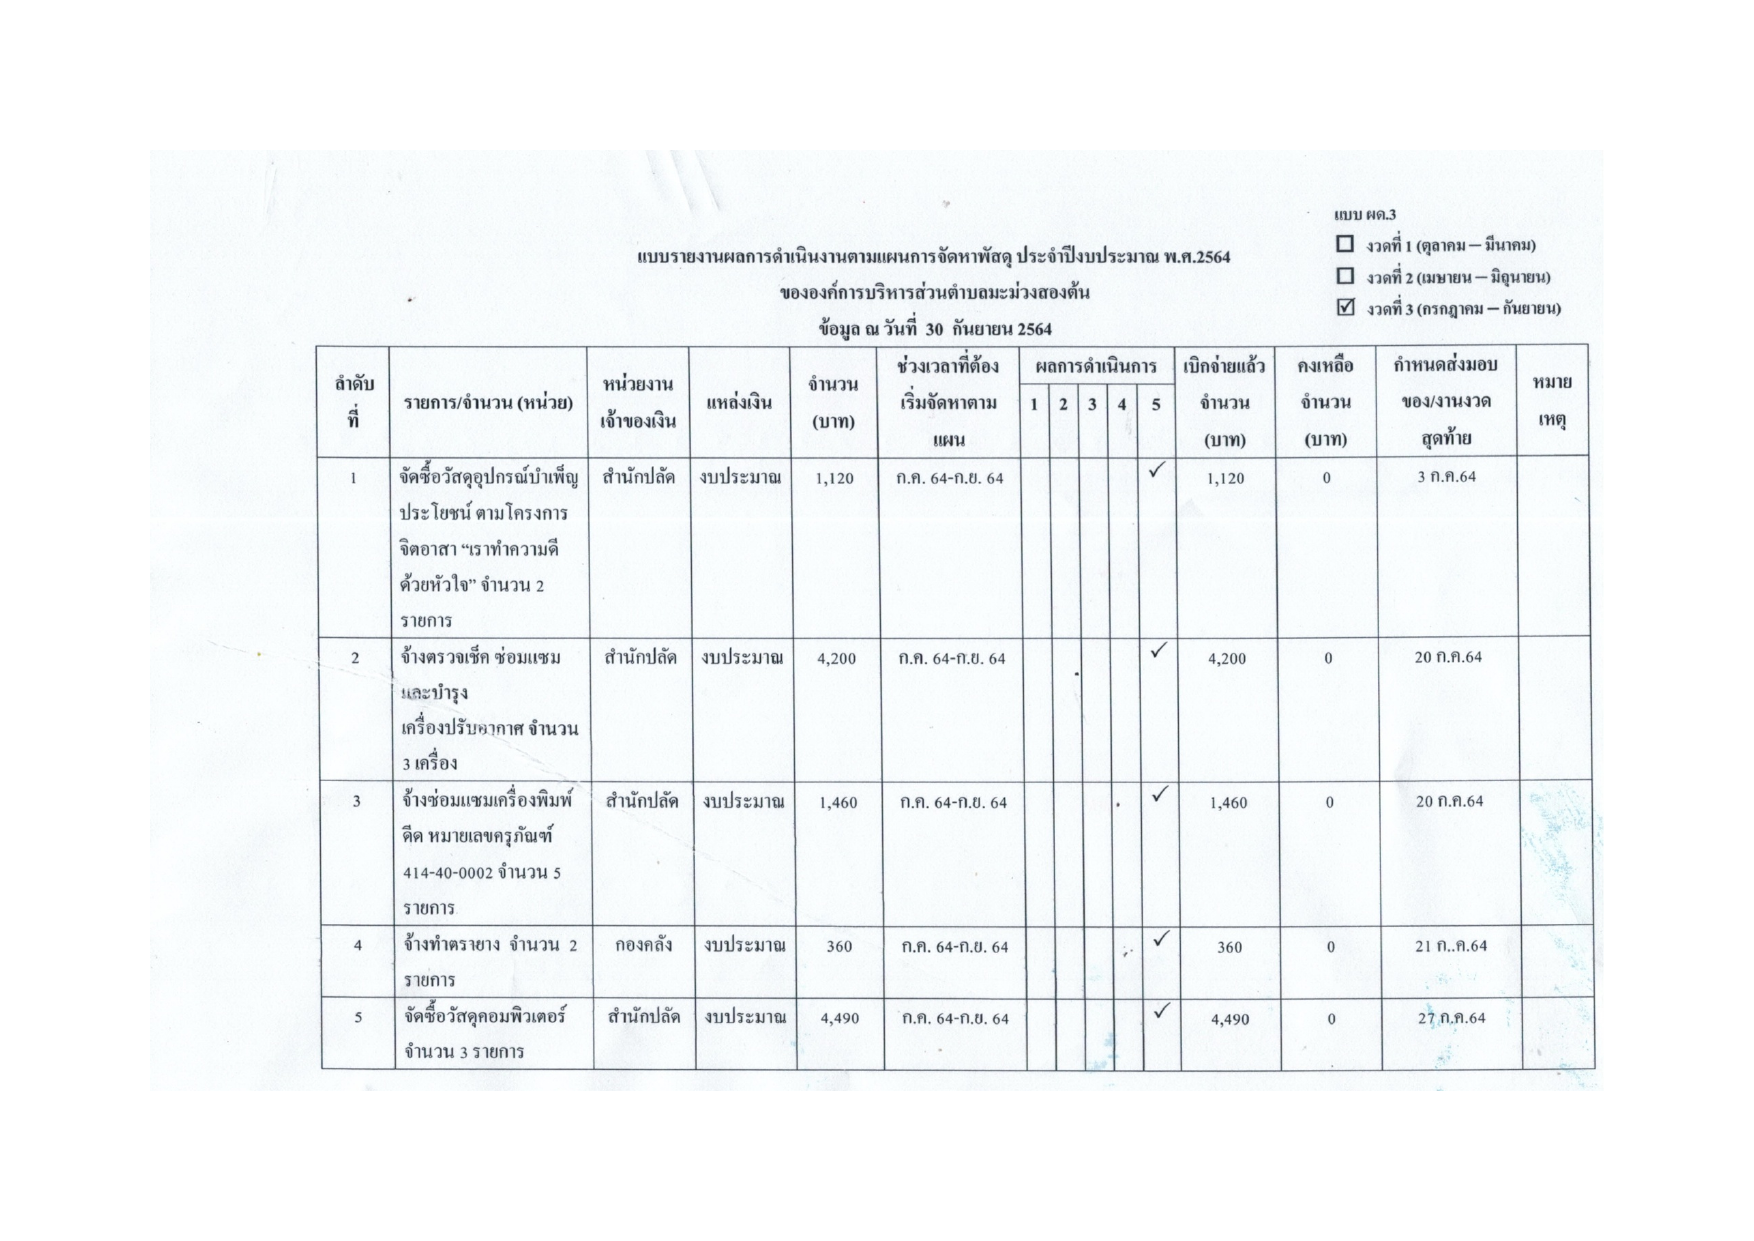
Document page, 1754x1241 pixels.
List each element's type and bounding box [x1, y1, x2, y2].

picture [150, 150, 1604, 1091]
